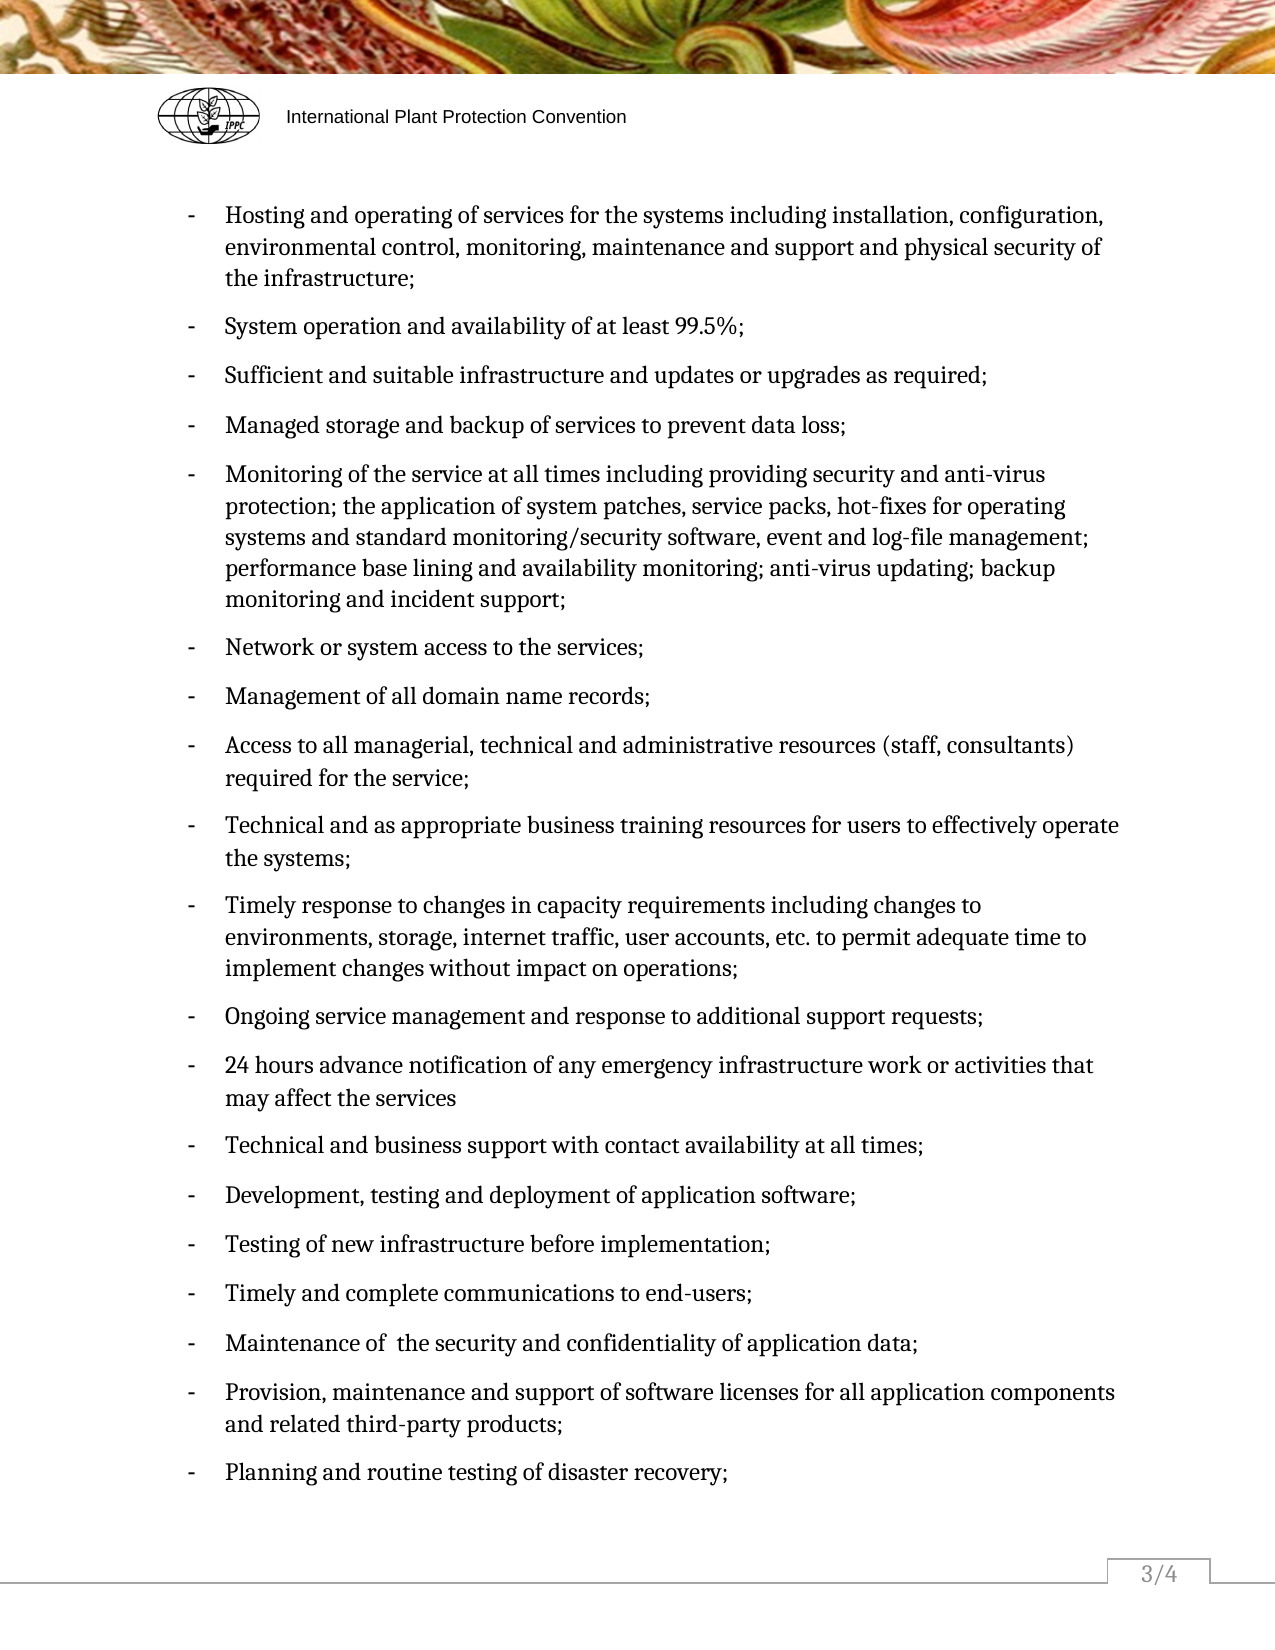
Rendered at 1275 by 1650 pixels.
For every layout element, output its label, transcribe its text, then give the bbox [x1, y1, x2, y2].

list Network or system access to the services; [187, 629, 1125, 663]
picture [157, 86, 260, 145]
list Provision, maintenance and support of software licenses for all application components and related third-party products; [187, 1373, 1125, 1438]
list Timely response to changes in capacity requirements including changes to environments, storage, internet traffic, user accounts, etc. to permit adequate time to implement changes without impact on operations; [187, 887, 1125, 983]
list Timely and complete communications to end-users; [187, 1275, 1125, 1309]
list Sufficient and suitable infrastructure and updates or upgrades as required; [187, 357, 1125, 391]
list Management of all domain name records; [187, 678, 1125, 712]
list Monitoring of the service at all times including providing security and anti-virus protection; the application of system patches, service packs, hot-fixes for operating systems and standard monitoring/security software, event and log-file management; performance base lining and availability monitoring; anti-virus updating; backup monitoring and incident support; [187, 456, 1125, 614]
list Technical and business support with contact availability at all times; [187, 1127, 1125, 1161]
list Managed storage and backup of services to prevent data loss; [187, 406, 1125, 440]
list Testing of new infrastructure before implementation; [187, 1226, 1125, 1260]
list Hosting and operating of services for the systems including installation, configuration, environmental control, monitoring, maintenance and support and physical security of the infrastructure; [187, 197, 1125, 293]
list Access to all managerial, technical and administrative resources (staff, consultants) required for the service; [187, 727, 1125, 792]
list 24 hours advance notification of any emergency infrastructure work or activities that may affect the services [187, 1047, 1125, 1112]
list Technical and as appropriate business training resources for users to effectively operate the systems; [187, 807, 1125, 872]
list System operation and availability of at least 99.5%; [187, 308, 1125, 342]
list Planning and routine testing of disaster recovery; [187, 1453, 1125, 1487]
list Maintenance of the security and confidentiality of application data; [187, 1324, 1125, 1358]
list Development, testing and deployment of application software; [187, 1176, 1125, 1210]
list Ongoing service management and response to additional support requests; [187, 998, 1125, 1032]
picture [0, 0, 1275, 74]
